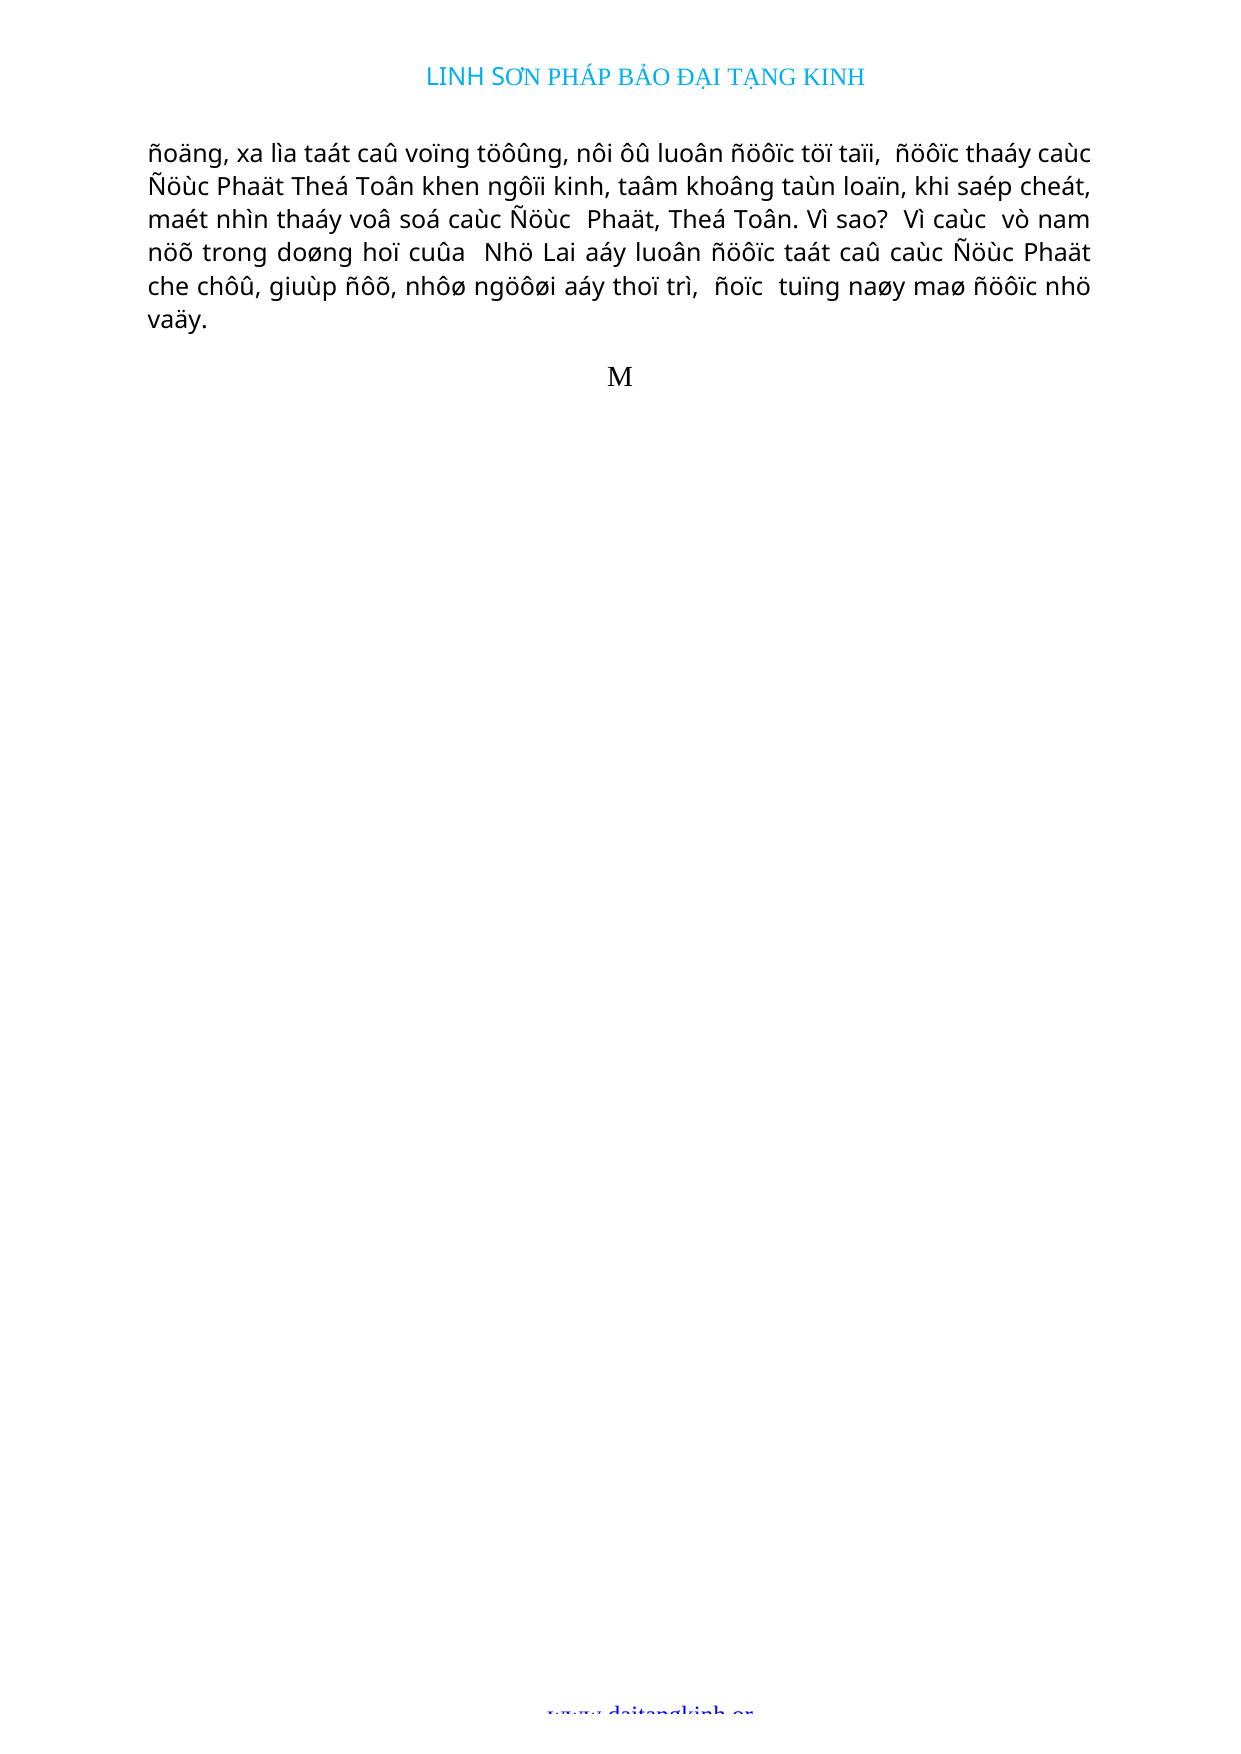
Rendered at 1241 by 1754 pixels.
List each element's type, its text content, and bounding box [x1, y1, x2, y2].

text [147, 135, 1093, 336]
text M [135, 359, 1104, 393]
